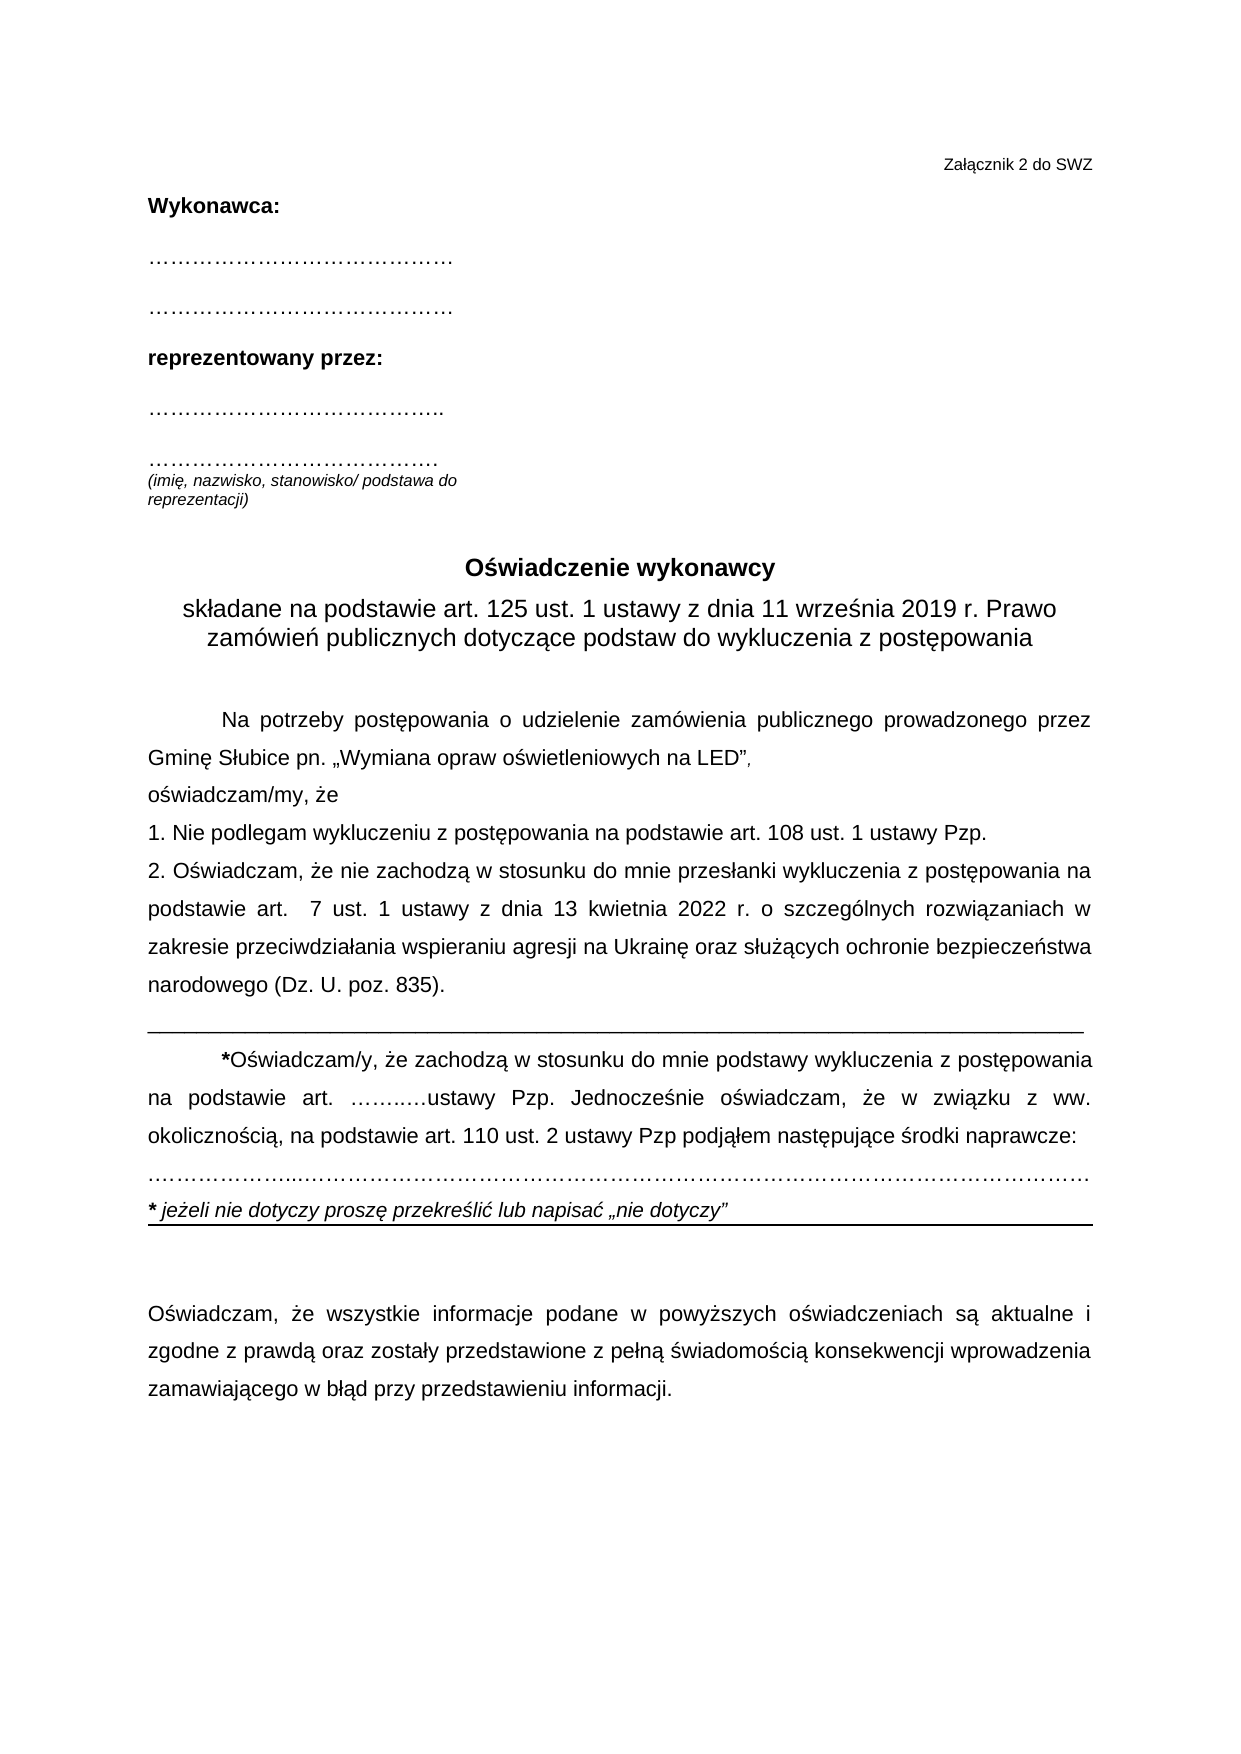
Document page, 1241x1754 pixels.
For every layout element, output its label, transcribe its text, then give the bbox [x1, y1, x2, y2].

text Wykonawca: [148, 193, 1093, 218]
text składane na podstawie art. 125 ust. 1 ustawy z dnia 11 września 2019 r. Prawo zamówień publicznych dotyczące podstaw do wykluczenia z postępowania [148, 594, 1093, 679]
text 1. Nie podlegam wykluczeniu z postępowania na podstawie art. 108 ust. 1 ustawy Pzp. [148, 820, 1093, 845]
text Załącznik 2 do SWZ [148, 155, 1093, 174]
text Oświadczam, że wszystkie informacje podane w powyższych oświadczeniach są aktualne i zgodne z prawdą oraz zostały przedstawione z pełną świadomością konsekwencji wprowadzenia zamawiającego w błąd przy przedstawieniu informacji. [148, 1300, 1093, 1401]
text ………………………………………………………………………… [148, 244, 472, 319]
text ………………………………….. [148, 395, 472, 420]
text 2. Oświadczam, że nie zachodzą w stosunku do mnie przesłanki wykluczenia z postępowania na podstawie art. 7 ust. 1 ustawy z dnia 13 kwietnia 2022 r. o szczególnych rozwiązaniach w zakresie przeciwdziałania wspieraniu agresji na Ukrainę oraz służących ochronie bezpieczeństwa narodowego (Dz. U. poz. 835). [148, 858, 1093, 997]
text Na potrzeby postępowania o udzielenie zamówienia publicznego prowadzonego przez Gminę Słubice pn. „Wymiana opraw oświetleniowych na LED”, [148, 707, 1093, 770]
text * jeżeli nie dotyczy proszę przekreślić lub napisać „nie dotyczy” [148, 1198, 1093, 1224]
text Oświadczenie wykonawcy [148, 553, 1093, 582]
text _____________________________________________________________________________ [148, 1009, 1093, 1034]
text *Oświadczam/y, że zachodzą w stosunku do mnie podstawy wykluczenia z postępowania na podstawie art. ……..…ustawy Pzp. Jednocześnie oświadczam, że w związku z ww. okolicznością, na podstawie art. 110 ust. 2 ustawy Pzp podjąłem następujące środki naprawcze: [148, 1047, 1093, 1148]
text reprezentowany przez: [148, 344, 472, 370]
text oświadczam/my, że [148, 782, 1093, 808]
text …………………………………. (imię, nazwisko, stanowisko/ podstawa do reprezentacji) [148, 445, 472, 509]
text .………………...……………………………………………………………………………………………… [148, 1161, 1093, 1186]
